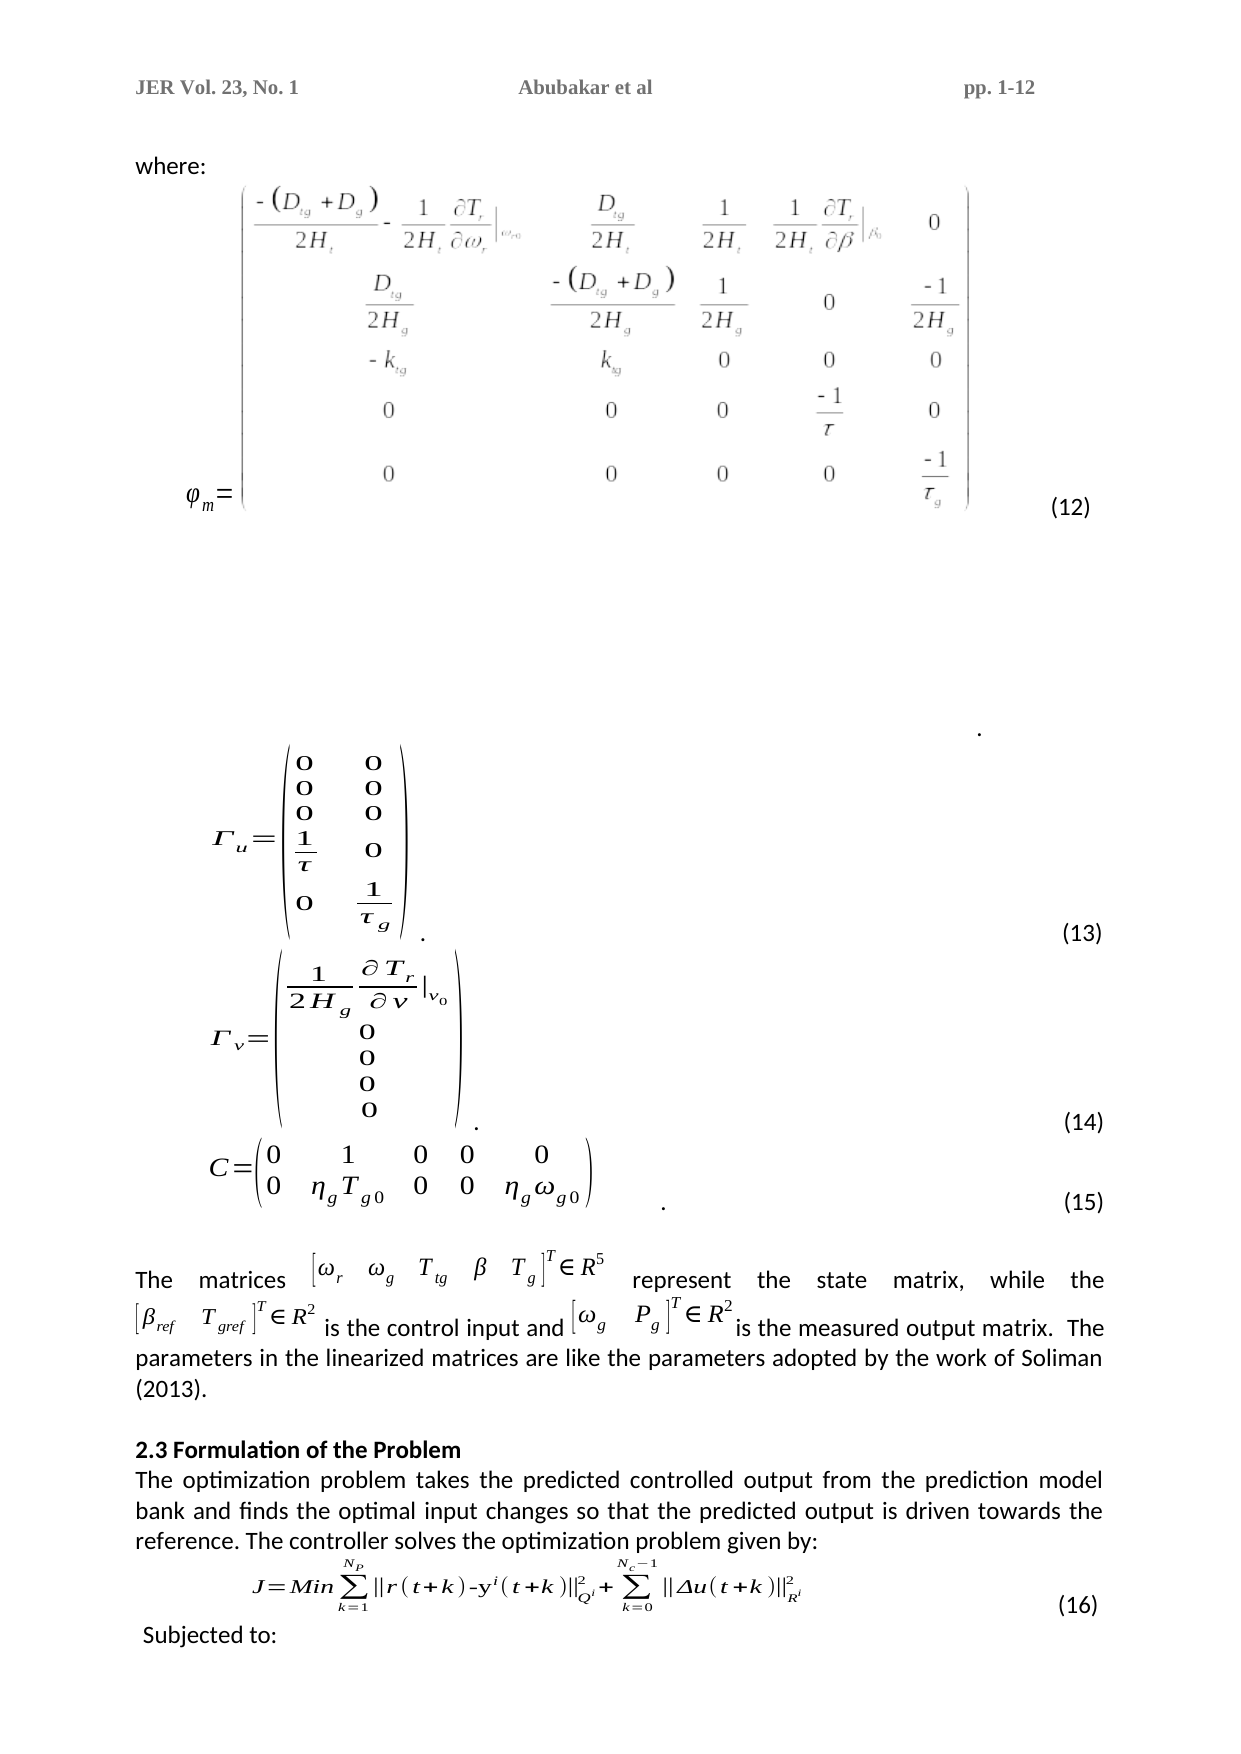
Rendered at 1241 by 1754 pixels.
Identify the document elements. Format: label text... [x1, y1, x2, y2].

text . (12) [135, 181, 1105, 743]
text The matrices represent the state matrix, while the is the control input and is the measured output matrix. The parameters in the linearized matrices are like the parameters adopted by the work of Soliman (2013). [135, 1247, 1105, 1403]
text (16) [120, 1556, 1105, 1620]
text . (15) [135, 1137, 1105, 1217]
text . (14) [135, 948, 1105, 1137]
text where: [135, 150, 1105, 181]
text The optimization problem takes the predicted controlled output from the prediction model bank and finds the optimal input changes so that the predicted output is driven towards the reference. The controller solves the optimization problem given by: [135, 1464, 1105, 1556]
text 2.3 Formulation of the Problem [135, 1434, 1105, 1464]
text . (13) [135, 743, 1105, 948]
text Subjected to: [120, 1620, 1105, 1650]
